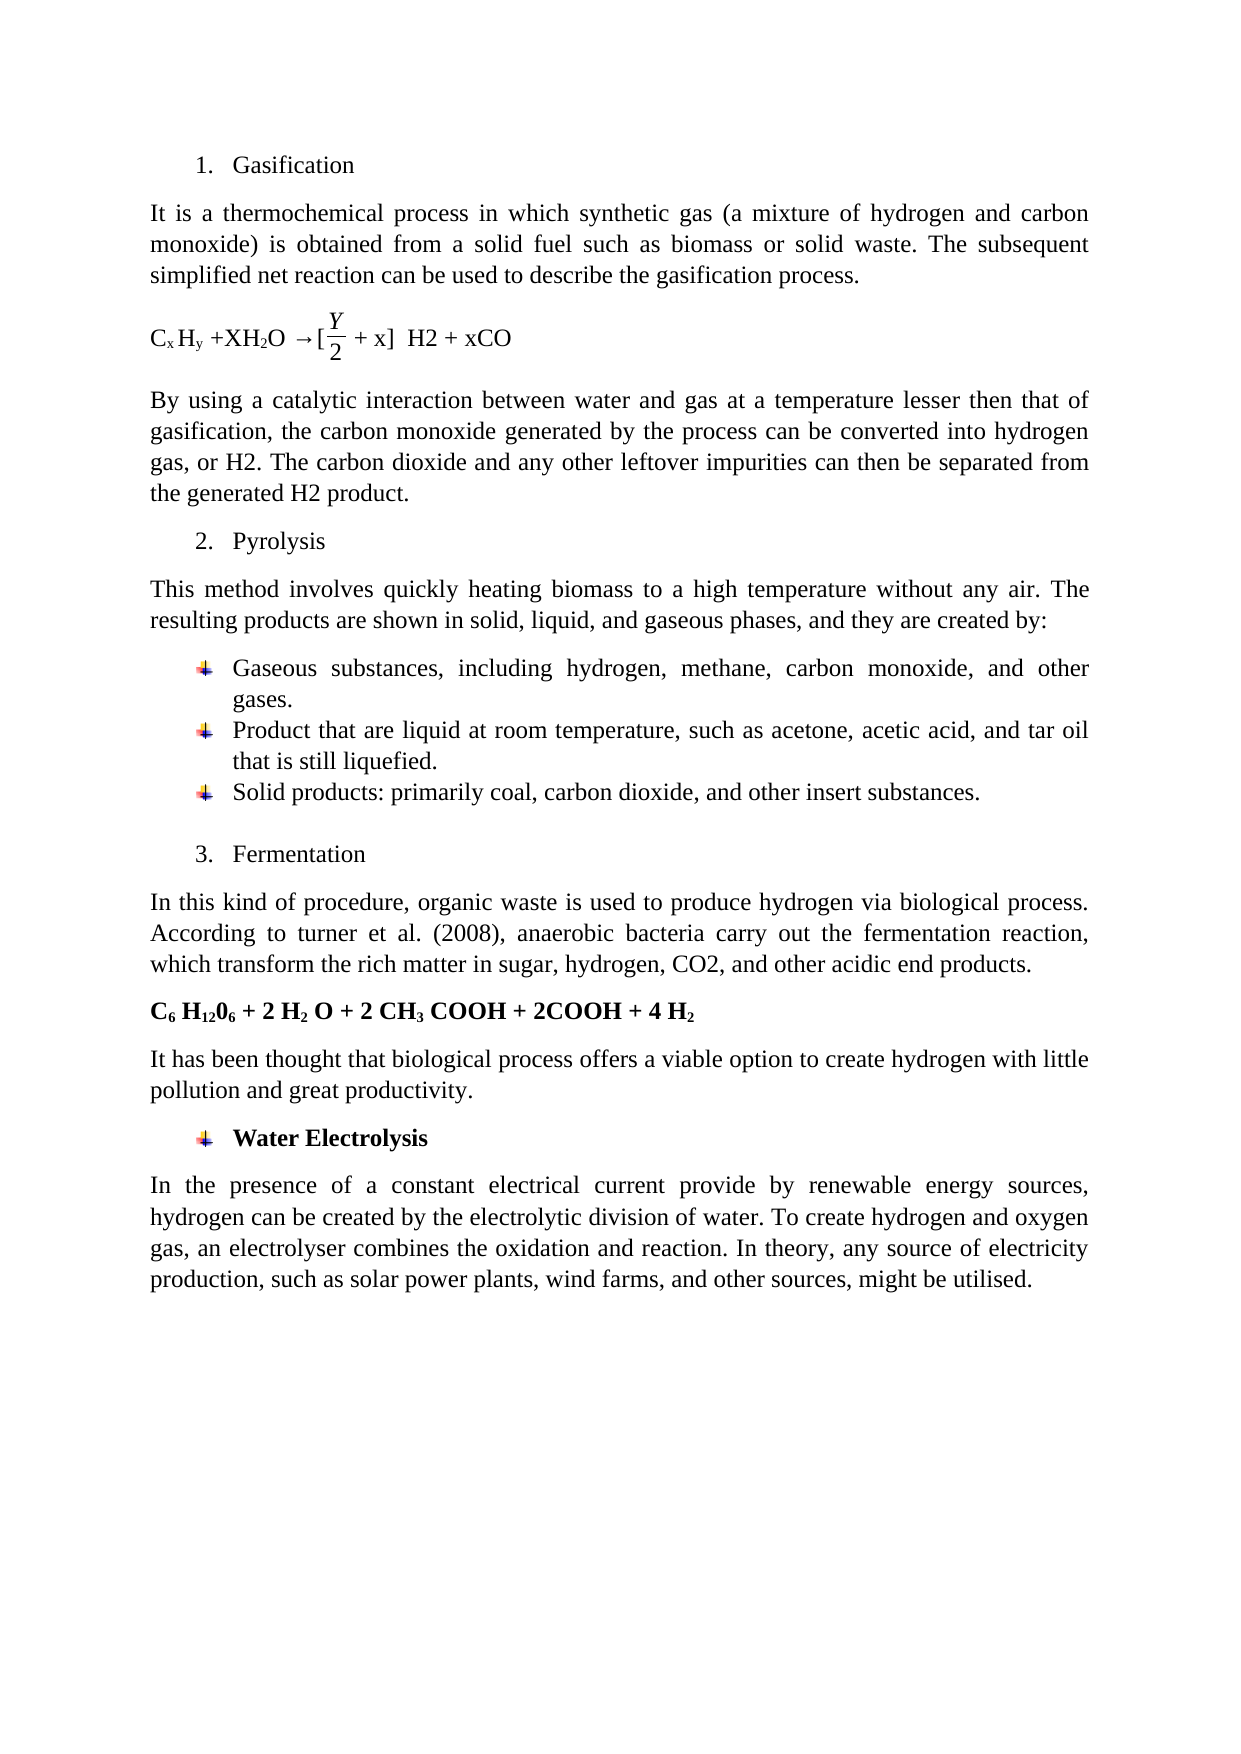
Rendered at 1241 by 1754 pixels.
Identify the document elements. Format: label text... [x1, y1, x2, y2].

text This method involves quickly heating biomass to a high temperature without any air. The resulting products are shown in solid, liquid, and gaseous phases, and they are created by: [150, 574, 1090, 634]
picture [196, 783, 213, 801]
text Cx Hy +XH2O [ + x] H2 + xCO [150, 307, 1090, 366]
list Pyrolysis [195, 526, 1090, 555]
list Solid products: primarily coal, carbon dioxide, and other insert substances. [195, 777, 1090, 806]
picture [196, 1129, 213, 1147]
text It has been thought that biological process offers a viable option to create hydrogen with little pollution and great productivity. [150, 1044, 1090, 1104]
list Fermentation [195, 839, 1090, 868]
text C6 H1206 + 2 H2 O + 2 CH3 COOH + 2COOH + 4 H2 [150, 996, 1090, 1025]
list Gasification [195, 150, 1090, 179]
picture [196, 721, 213, 739]
list Product that are liquid at room temperature, such as acetone, acetic acid, and tar oil that is still liquefied. [195, 715, 1090, 774]
text By using a catalytic interaction between water and gas at a temperature lesser then that of gasification, the carbon monoxide generated by the process can be converted into hydrogen gas, or H2. The carbon dioxide and any other leftover impurities can then be separated from the generated H2 product. [150, 385, 1090, 507]
text In the presence of a constant electrical current provide by renewable energy sources, hydrogen can be created by the electrolytic division of water. To create hydrogen and oxygen gas, an electrolyser combines the oxidation and reaction. In theory, any source of electricity production, such as solar power plants, wind farms, and other sources, might be utilised. [150, 1171, 1090, 1292]
text In this kind of procedure, organic waste is used to produce hydrogen via biological process. According to turner et al. (2008), anaerobic bacteria carry out the fermentation reaction, which transform the rich matter in sugar, hydrogen, CO2, and other acidic end products. [150, 887, 1090, 977]
text It is a thermochemical process in which synthetic gas (a mixture of hydrogen and carbon monoxide) is obtained from a solid fuel such as biomass or solid waste. The subsequent simplified net reaction can be used to describe the gasification process. [150, 198, 1090, 288]
picture [196, 659, 213, 676]
list Gaseous substances, including hydrogen, methane, carbon monoxide, and other gases. [195, 653, 1090, 712]
list Water Electrolysis [195, 1123, 1090, 1152]
